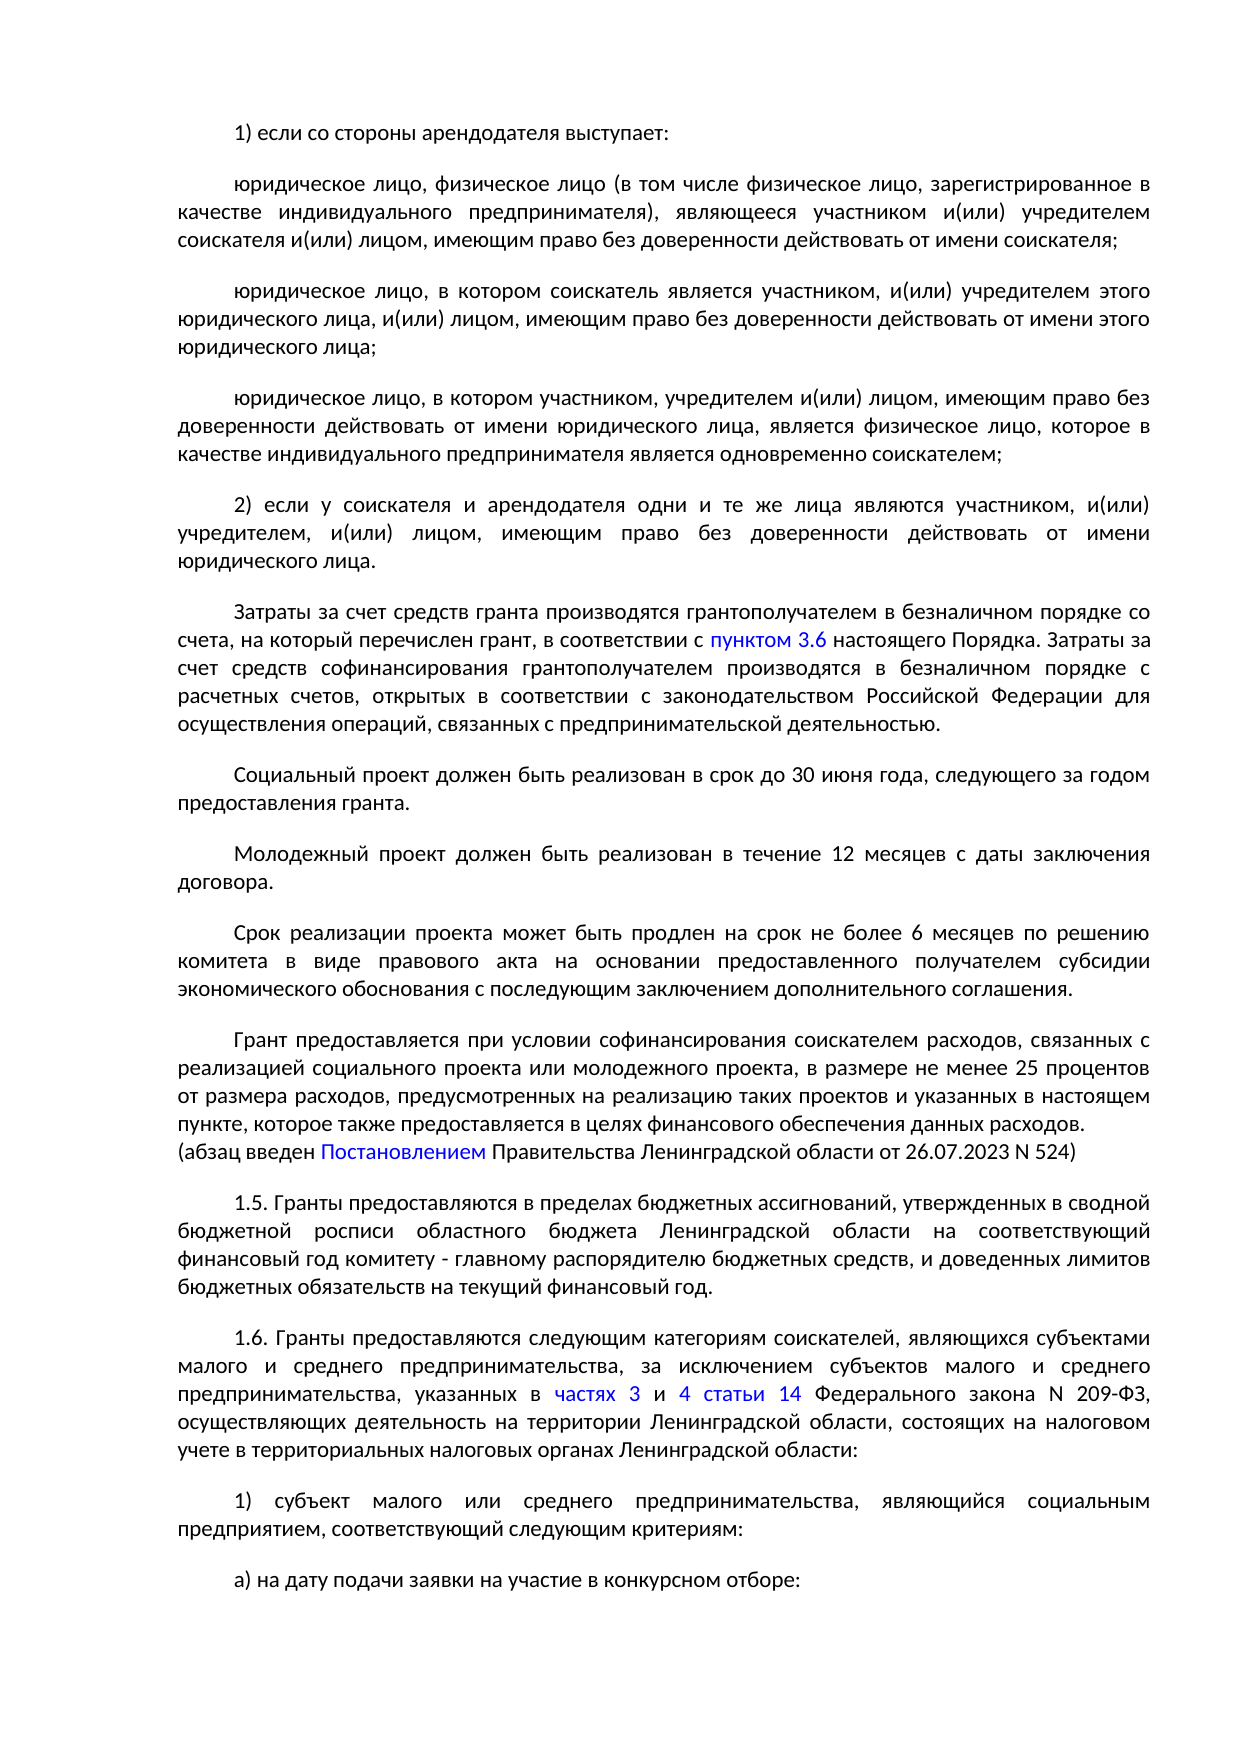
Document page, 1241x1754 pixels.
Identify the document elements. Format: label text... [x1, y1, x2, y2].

text Срок реализации проекта может быть продлен на срок не более 6 месяцев по решению комитета в виде правового акта на основании предоставленного получателем субсидии экономического обоснования с последующим заключением дополнительного соглашения. [177, 918, 1152, 1002]
text а) на дату подачи заявки на участие в конкурсном отборе: [177, 1565, 1152, 1593]
text 1) субъект малого или среднего предпринимательства, являющийся социальным предприятием, соответствующий следующим критериям: [177, 1486, 1152, 1542]
text Затраты за счет средств гранта производятся грантополучателем в безналичном порядке со счета, на который перечислен грант, в соответствии с пунктом 3.6 настоящего Порядка. Затраты за счет средств софинансирования грантополучателем производятся в безналичном порядке с расчетных счетов, открытых в соответствии с законодательством Российской Федерации для осуществления операций, связанных с предпринимательской деятельностью. [177, 597, 1152, 737]
text Социальный проект должен быть реализован в срок до 30 июня года, следующего за годом предоставления гранта. [177, 760, 1152, 816]
text Молодежный проект должен быть реализован в течение 12 месяцев с даты заключения договора. [177, 839, 1152, 895]
text 1) если со стороны арендодателя выступает: [177, 118, 1152, 146]
text 1.6. Гранты предоставляются следующим категориям соискателей, являющихся субъектами малого и среднего предпринимательства, за исключением субъектов малого и среднего предпринимательства, указанных в частях 3 и 4 статьи 14 Федерального закона N 209-ФЗ, осуществляющих деятельность на территории Ленинградской области, состоящих на налоговом учете в территориальных налоговых органах Ленинградской области: [177, 1323, 1152, 1463]
text 1.5. Гранты предоставляются в пределах бюджетных ассигнований, утвержденных в сводной бюджетной росписи областного бюджета Ленинградской области на соответствующий финансовый год комитету - главному распорядителю бюджетных средств, и доведенных лимитов бюджетных обязательств на текущий финансовый год. [177, 1188, 1152, 1300]
text (абзац введен Постановлением Правительства Ленинградской области от 26.07.2023 N 524) [177, 1137, 1152, 1165]
text юридическое лицо, в котором соискатель является участником, и(или) учредителем этого юридического лица, и(или) лицом, имеющим право без доверенности действовать от имени этого юридического лица; [177, 276, 1152, 360]
text юридическое лицо, в котором участником, учредителем и(или) лицом, имеющим право без доверенности действовать от имени юридического лица, является физическое лицо, которое в качестве индивидуального предпринимателя является одновременно соискателем; [177, 383, 1152, 467]
text юридическое лицо, физическое лицо (в том числе физическое лицо, зарегистрированное в качестве индивидуального предпринимателя), являющееся участником и(или) учредителем соискателя и(или) лицом, имеющим право без доверенности действовать от имени соискателя; [177, 169, 1152, 253]
text Грант предоставляется при условии софинансирования соискателем расходов, связанных с реализацией социального проекта или молодежного проекта, в размере не менее 25 процентов от размера расходов, предусмотренных на реализацию таких проектов и указанных в настоящем пункте, которое также предоставляется в целях финансового обеспечения данных расходов. [177, 1025, 1152, 1137]
text 2) если у соискателя и арендодателя одни и те же лица являются участником, и(или) учредителем, и(или) лицом, имеющим право без доверенности действовать от имени юридического лица. [177, 490, 1152, 574]
